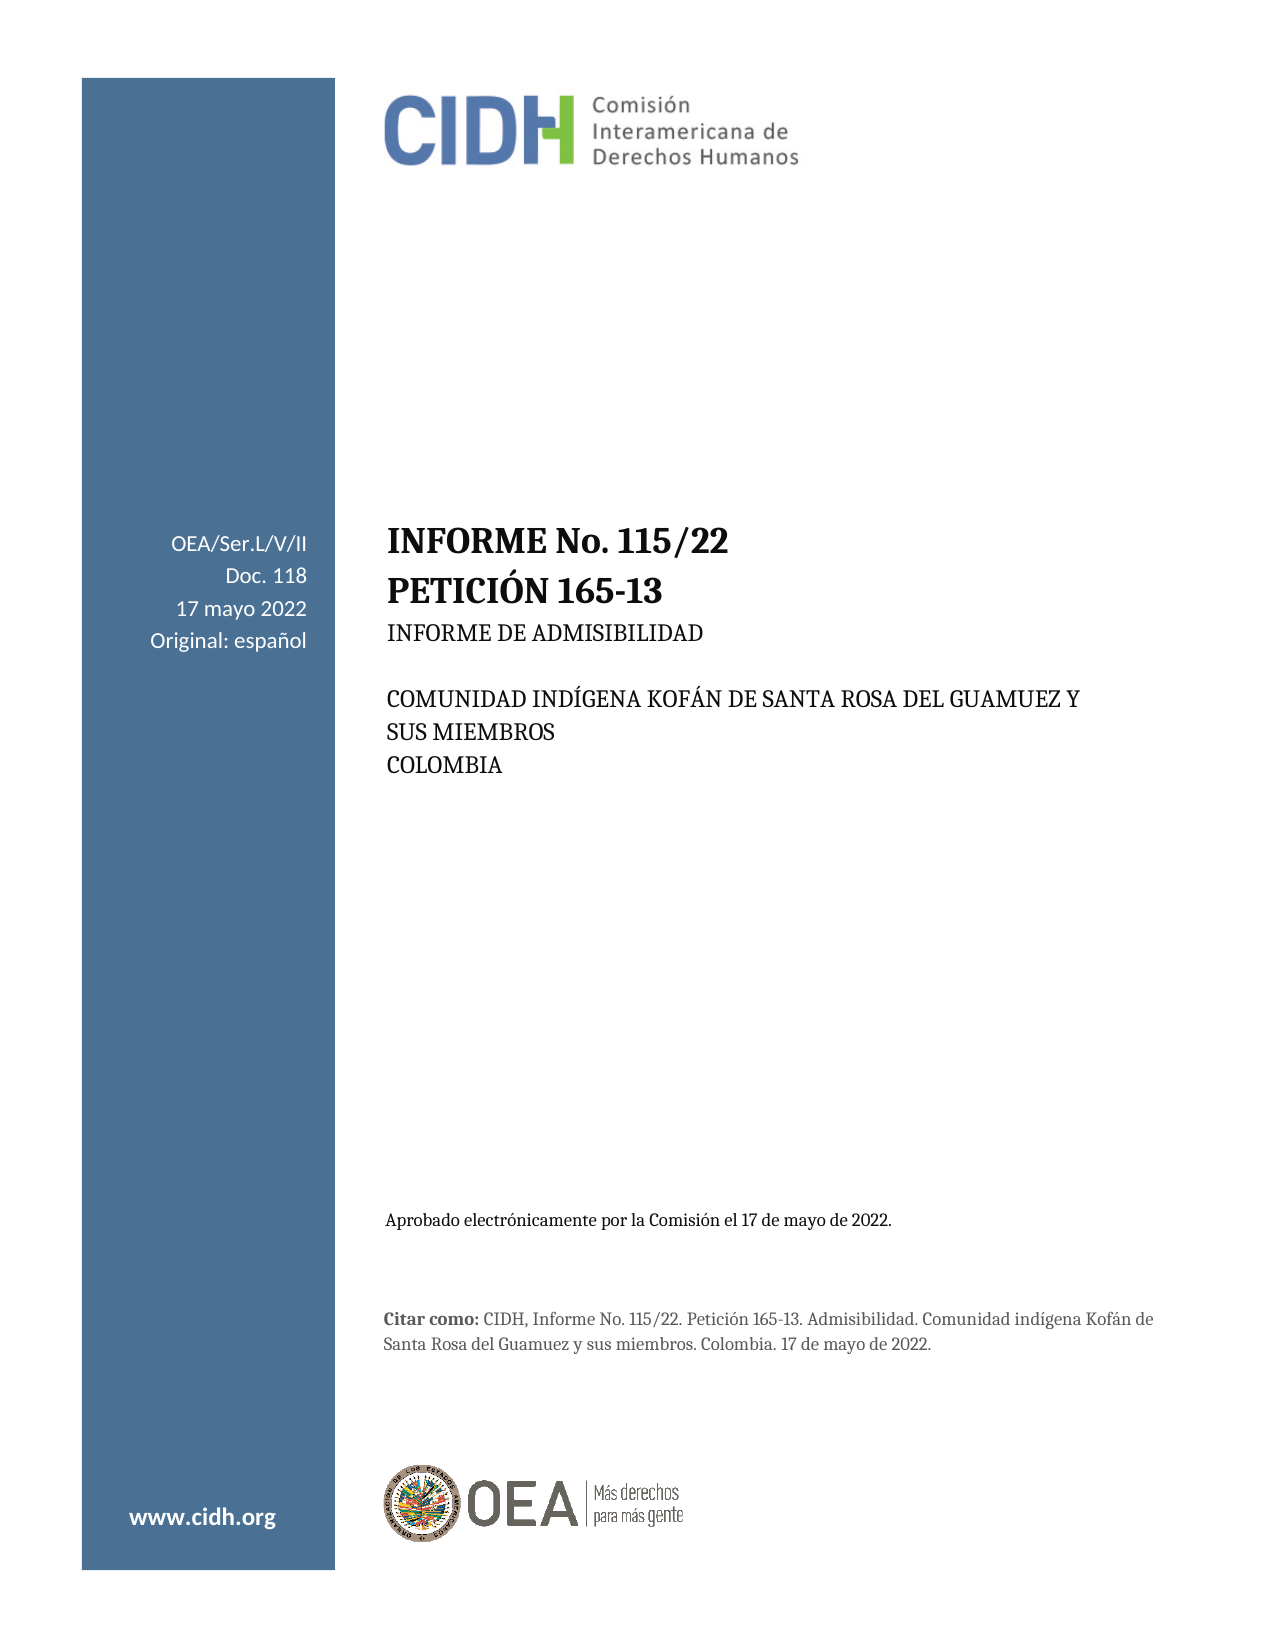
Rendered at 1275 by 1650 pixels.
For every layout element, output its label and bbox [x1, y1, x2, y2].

picture [383, 1465, 683, 1542]
picture [375, 87, 810, 172]
